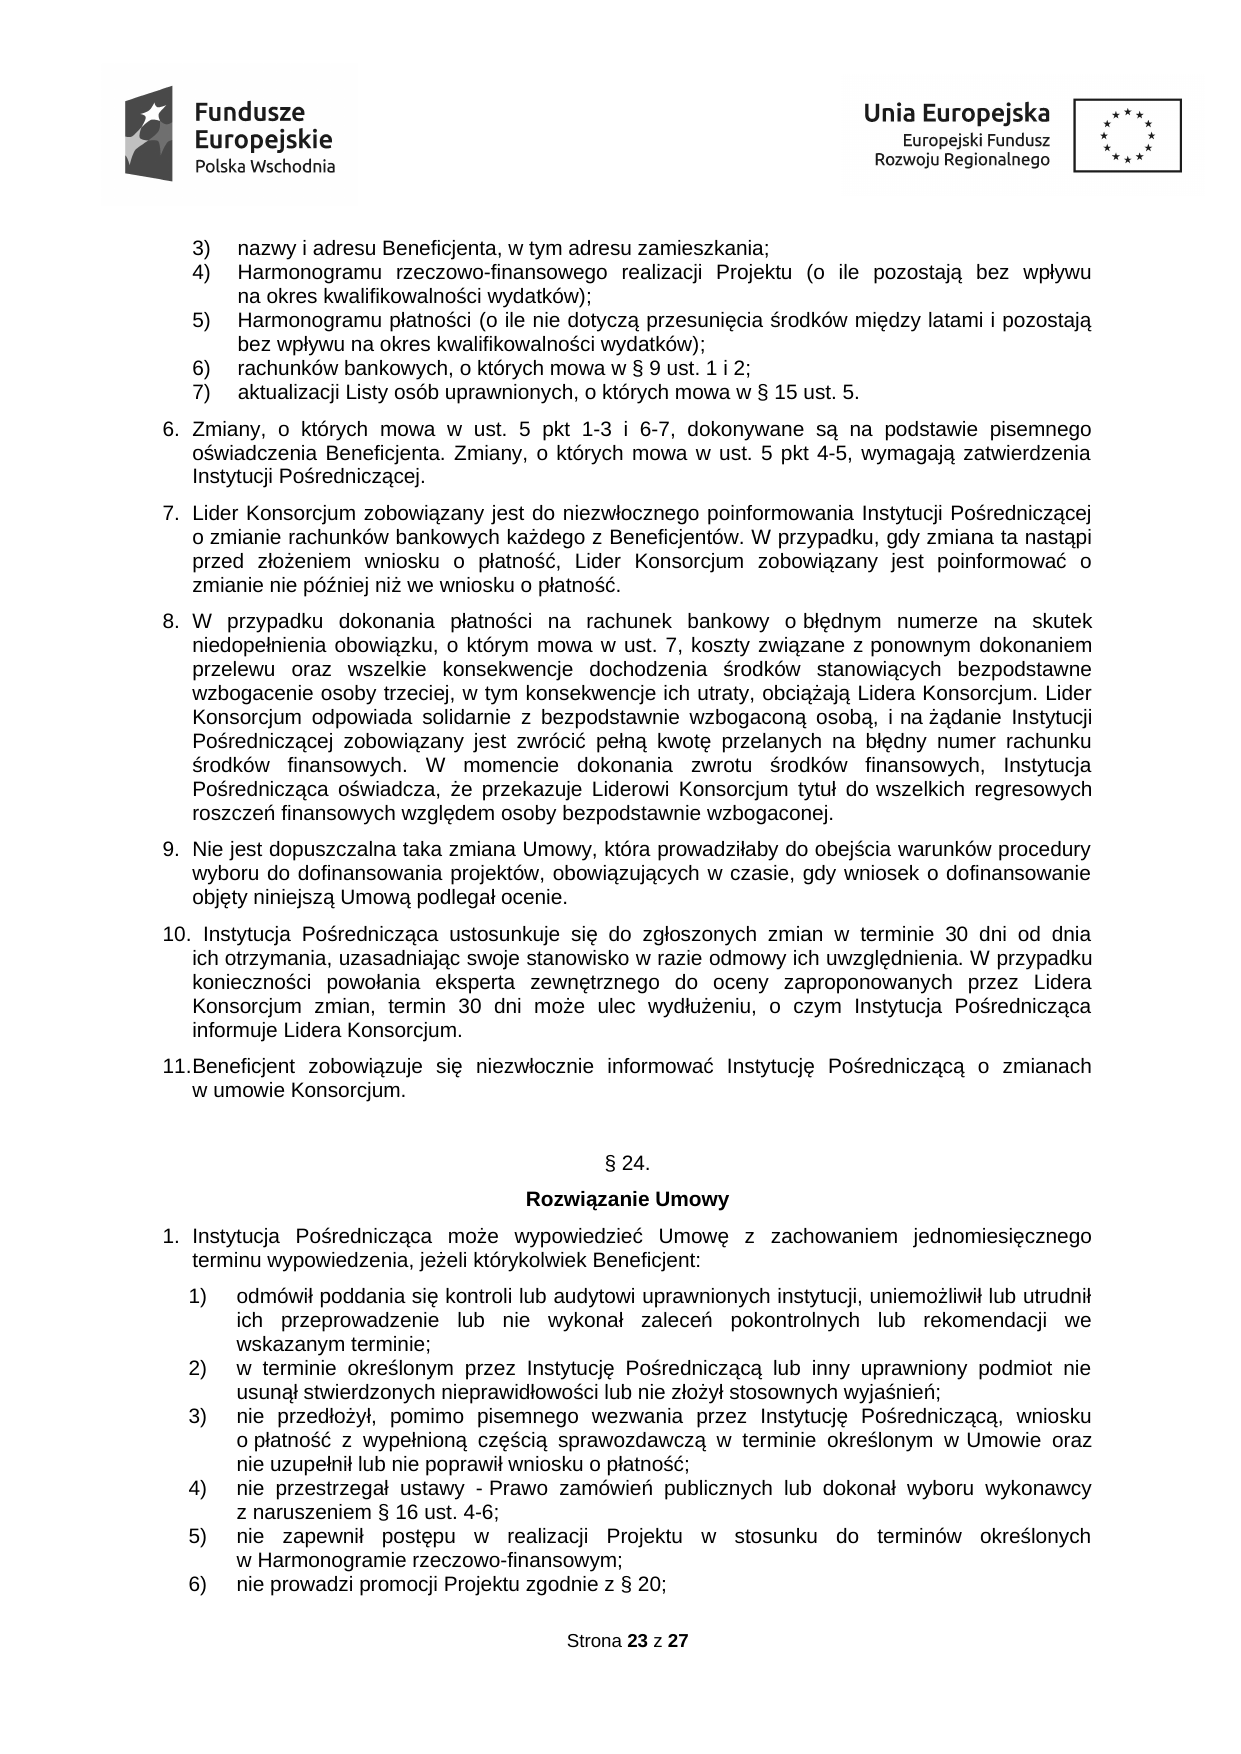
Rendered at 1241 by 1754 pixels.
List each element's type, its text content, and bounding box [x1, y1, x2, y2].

list nie prowadzi promocji Projektu zgodnie z § 20; [207, 1572, 1092, 1596]
text Rozwiązanie Umowy [162, 1187, 1092, 1211]
list aktualizacji Listy osób uprawnionych, o których mowa w § 15 ust. 5. [192, 380, 1092, 404]
list nie zapewnił postępu w realizacji Projektu w stosunku do terminów określonych w Harmonogramie rzeczowo-finansowym; [207, 1524, 1092, 1572]
list nie przestrzegał ustawy - Prawo zamówień publicznych lub dokonał wyboru wykonawcy z naruszeniem § 16 ust. 4-6; [207, 1476, 1092, 1524]
list Instytucja Pośrednicząca może wypowiedzieć Umowę z zachowaniem jednomiesięcznego terminu wypowiedzenia, jeżeli którykolwiek Beneficjent: [162, 1224, 1092, 1272]
list Instytucja Pośrednicząca ustosunkuje się do zgłoszonych zmian w terminie 30 dni od dnia ich otrzymania, uzasadniając swoje stanowisko w razie odmowy ich uwzględnienia. W przypadku konieczności powołania eksperta zewnętrznego do oceny zaproponowanych przez Lidera Konsorcjum zmian, termin 30 dni może ulec wydłużeniu, o czym Instytucja Pośrednicząca informuje Lidera Konsorcjum. [162, 922, 1092, 1041]
text § 24. [162, 1151, 1092, 1175]
list Lider Konsorcjum zobowiązany jest do niezwłocznego poinformowania Instytucji Pośredniczącej o zmianie rachunków bankowych każdego z Beneficjentów. W przypadku, gdy zmiana ta nastąpi przed złożeniem wniosku o płatność, Lider Konsorcjum zobowiązany jest poinformować o zmianie nie później niż we wniosku o płatność. [162, 501, 1092, 597]
list odmówił poddania się kontroli lub audytowi uprawnionych instytucji, uniemożliwił lub utrudnił ich przeprowadzenie lub nie wykonał zaleceń pokontrolnych lub rekomendacji we wskazanym terminie; [207, 1284, 1092, 1356]
picture [841, 74, 1206, 196]
picture [101, 63, 358, 206]
list Beneficjent zobowiązuje się niezwłocznie informować Instytucję Pośredniczącą o zmianach w umowie Konsorcjum. [162, 1054, 1092, 1102]
list nazwy i adresu Beneficjenta, w tym adresu zamieszkania; [192, 236, 1092, 260]
list nie przedłożył, pomimo pisemnego wezwania przez Instytucję Pośredniczącą, wniosku o płatność z wypełnioną częścią sprawozdawczą w terminie określonym w Umowie oraz nie uzupełnił lub nie poprawił wniosku o płatność; [207, 1404, 1092, 1476]
list Harmonogramu rzeczowo-finansowego realizacji Projektu (o ile pozostają bez wpływu na okres kwalifikowalności wydatków); [192, 260, 1092, 308]
list W przypadku dokonania płatności na rachunek bankowy o błędnym numerze na skutek niedopełnienia obowiązku, o którym mowa w ust. 7, koszty związane z ponownym dokonaniem przelewu oraz wszelkie konsekwencje dochodzenia środków stanowiących bezpodstawne wzbogacenie osoby trzeciej, w tym konsekwencje ich utraty, obciążają Lidera Konsorcjum. Lider Konsorcjum odpowiada solidarnie z bezpodstawnie wzbogaconą osobą, i na żądanie Instytucji Pośredniczącej zobowiązany jest zwrócić pełną kwotę przelanych na błędny numer rachunku środków finansowych. W momencie dokonania zwrotu środków finansowych, Instytucja Pośrednicząca oświadcza, że przekazuje Liderowi Konsorcjum tytuł do wszelkich regresowych roszczeń finansowych względem osoby bezpodstawnie wzbogaconej. [162, 609, 1092, 825]
list rachunków bankowych, o których mowa w § 9 ust. 1 i 2; [192, 356, 1092, 380]
list Nie jest dopuszczalna taka zmiana Umowy, która prowadziłaby do obejścia warunków procedury wyboru do dofinansowania projektów, obowiązujących w czasie, gdy wniosek o dofinansowanie objęty niniejszą Umową podlegał ocenie. [162, 837, 1092, 909]
list Harmonogramu płatności (o ile nie dotyczą przesunięcia środków między latami i pozostają bez wpływu na okres kwalifikowalności wydatków); [192, 308, 1092, 356]
list w terminie określonym przez Instytucję Pośredniczącą lub inny uprawniony podmiot nie usunął stwierdzonych nieprawidłowości lub nie złożył stosownych wyjaśnień; [207, 1356, 1092, 1404]
list Zmiany, o których mowa w ust. 5 pkt 1-3 i 6-7, dokonywane są na podstawie pisemnego oświadczenia Beneficjenta. Zmiany, o których mowa w ust. 5 pkt 4-5, wymagają zatwierdzenia Instytucji Pośredniczącej. [162, 416, 1092, 488]
